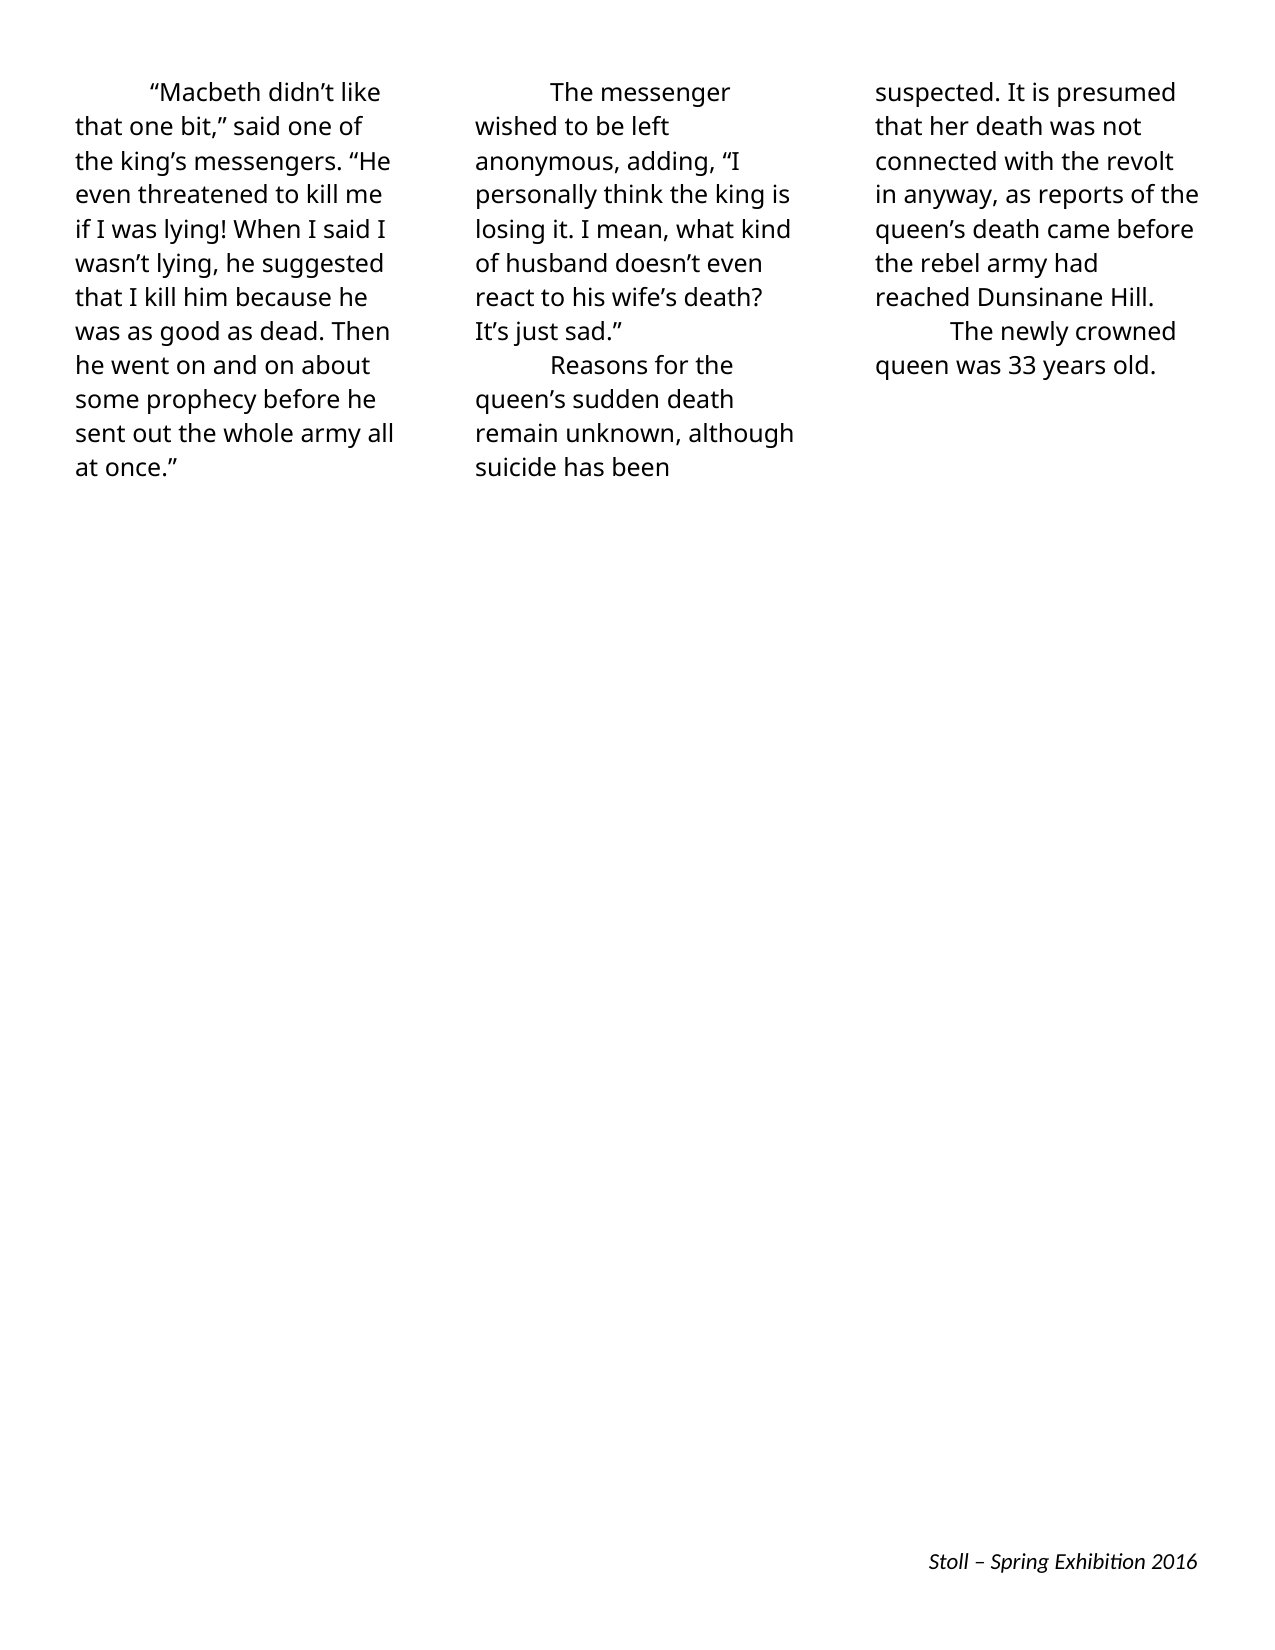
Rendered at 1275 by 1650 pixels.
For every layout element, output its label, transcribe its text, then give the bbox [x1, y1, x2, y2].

text “Macbeth didn’t like that one bit,” said one of the king’s messengers. “He even threatened to kill me if I was lying! When I said I wasn’t lying, he suggested that I kill him because he was as good as dead. Then he went on and on about some prophecy before he sent out the whole army all at once.” [75, 75, 400, 484]
text Reasons for the queen’s sudden death remain unknown, although suicide has been suspected. It is presumed that her death was not connected with the revolt in anyway, as reports of the queen’s death came before the rebel army had reached Dunsinane Hill. [875, 75, 1200, 313]
text Reasons for the queen’s sudden death remain unknown, although suicide has been suspected. It is presumed that her death was not connected with the revolt in anyway, as reports of the queen’s death came before the rebel army had reached Dunsinane Hill. [475, 347, 800, 484]
text The messenger wished to be left anonymous, adding, “I personally think the king is losing it. I mean, what kind of husband doesn’t even react to his wife’s death? It’s just sad.” [475, 75, 800, 347]
text The newly crowned queen was 33 years old. [875, 313, 1200, 382]
